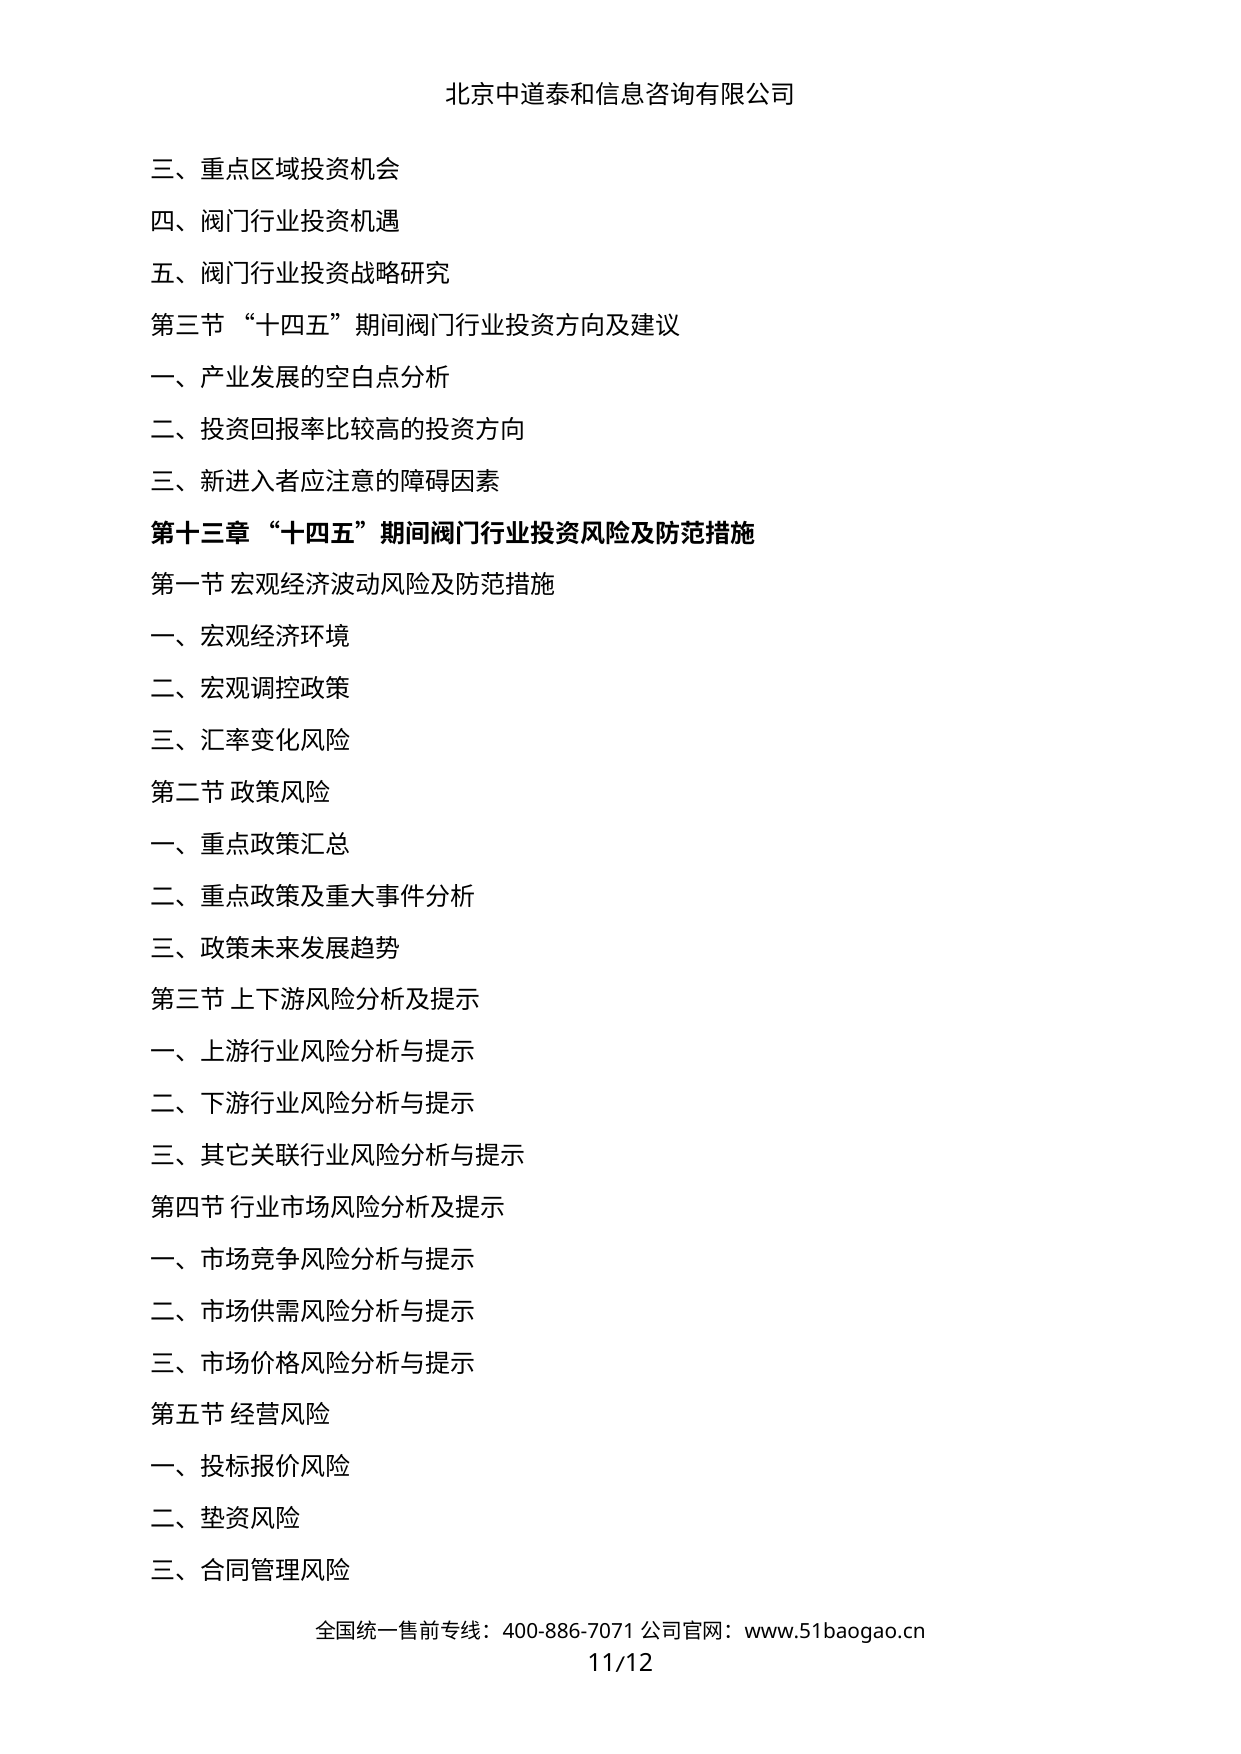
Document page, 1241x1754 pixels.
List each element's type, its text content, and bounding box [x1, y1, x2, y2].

text 第二节 政策风险 [150, 772, 1090, 809]
text 第十三章 “十四五”期间阀门行业投资风险及防范措施 [150, 513, 1090, 549]
text 三、市场价格风险分析与提示 [150, 1343, 1090, 1379]
text 第三节 “十四五”期间阀门行业投资方向及建议 [150, 306, 1090, 342]
text 二、投资回报率比较高的投资方向 [150, 409, 1090, 446]
text 二、垫资风险 [150, 1499, 1090, 1535]
text 三、其它关联行业风险分析与提示 [150, 1136, 1090, 1172]
text 一、上游行业风险分析与提示 [150, 1032, 1090, 1068]
text 一、重点政策汇总 [150, 824, 1090, 861]
text 一、产业发展的空白点分析 [150, 357, 1090, 394]
text 二、宏观调控政策 [150, 669, 1090, 705]
text 二、下游行业风险分析与提示 [150, 1084, 1090, 1120]
text 二、重点政策及重大事件分析 [150, 876, 1090, 912]
text 三、政策未来发展趋势 [150, 928, 1090, 964]
text 三、新进入者应注意的障碍因素 [150, 461, 1090, 497]
text 第四节 行业市场风险分析及提示 [150, 1187, 1090, 1224]
text 一、市场竞争风险分析与提示 [150, 1239, 1090, 1276]
text 三、重点区域投资机会 [150, 150, 1090, 186]
text 二、市场供需风险分析与提示 [150, 1291, 1090, 1327]
text 四、阀门行业投资机遇 [150, 202, 1090, 238]
text 一、投标报价风险 [150, 1447, 1090, 1483]
text 五、阀门行业投资战略研究 [150, 254, 1090, 290]
text 第一节 宏观经济波动风险及防范措施 [150, 565, 1090, 601]
text 第五节 经营风险 [150, 1395, 1090, 1431]
text 三、合同管理风险 [150, 1551, 1090, 1587]
text 三、汇率变化风险 [150, 721, 1090, 757]
text 第三节 上下游风险分析及提示 [150, 980, 1090, 1016]
text 一、宏观经济环境 [150, 617, 1090, 653]
